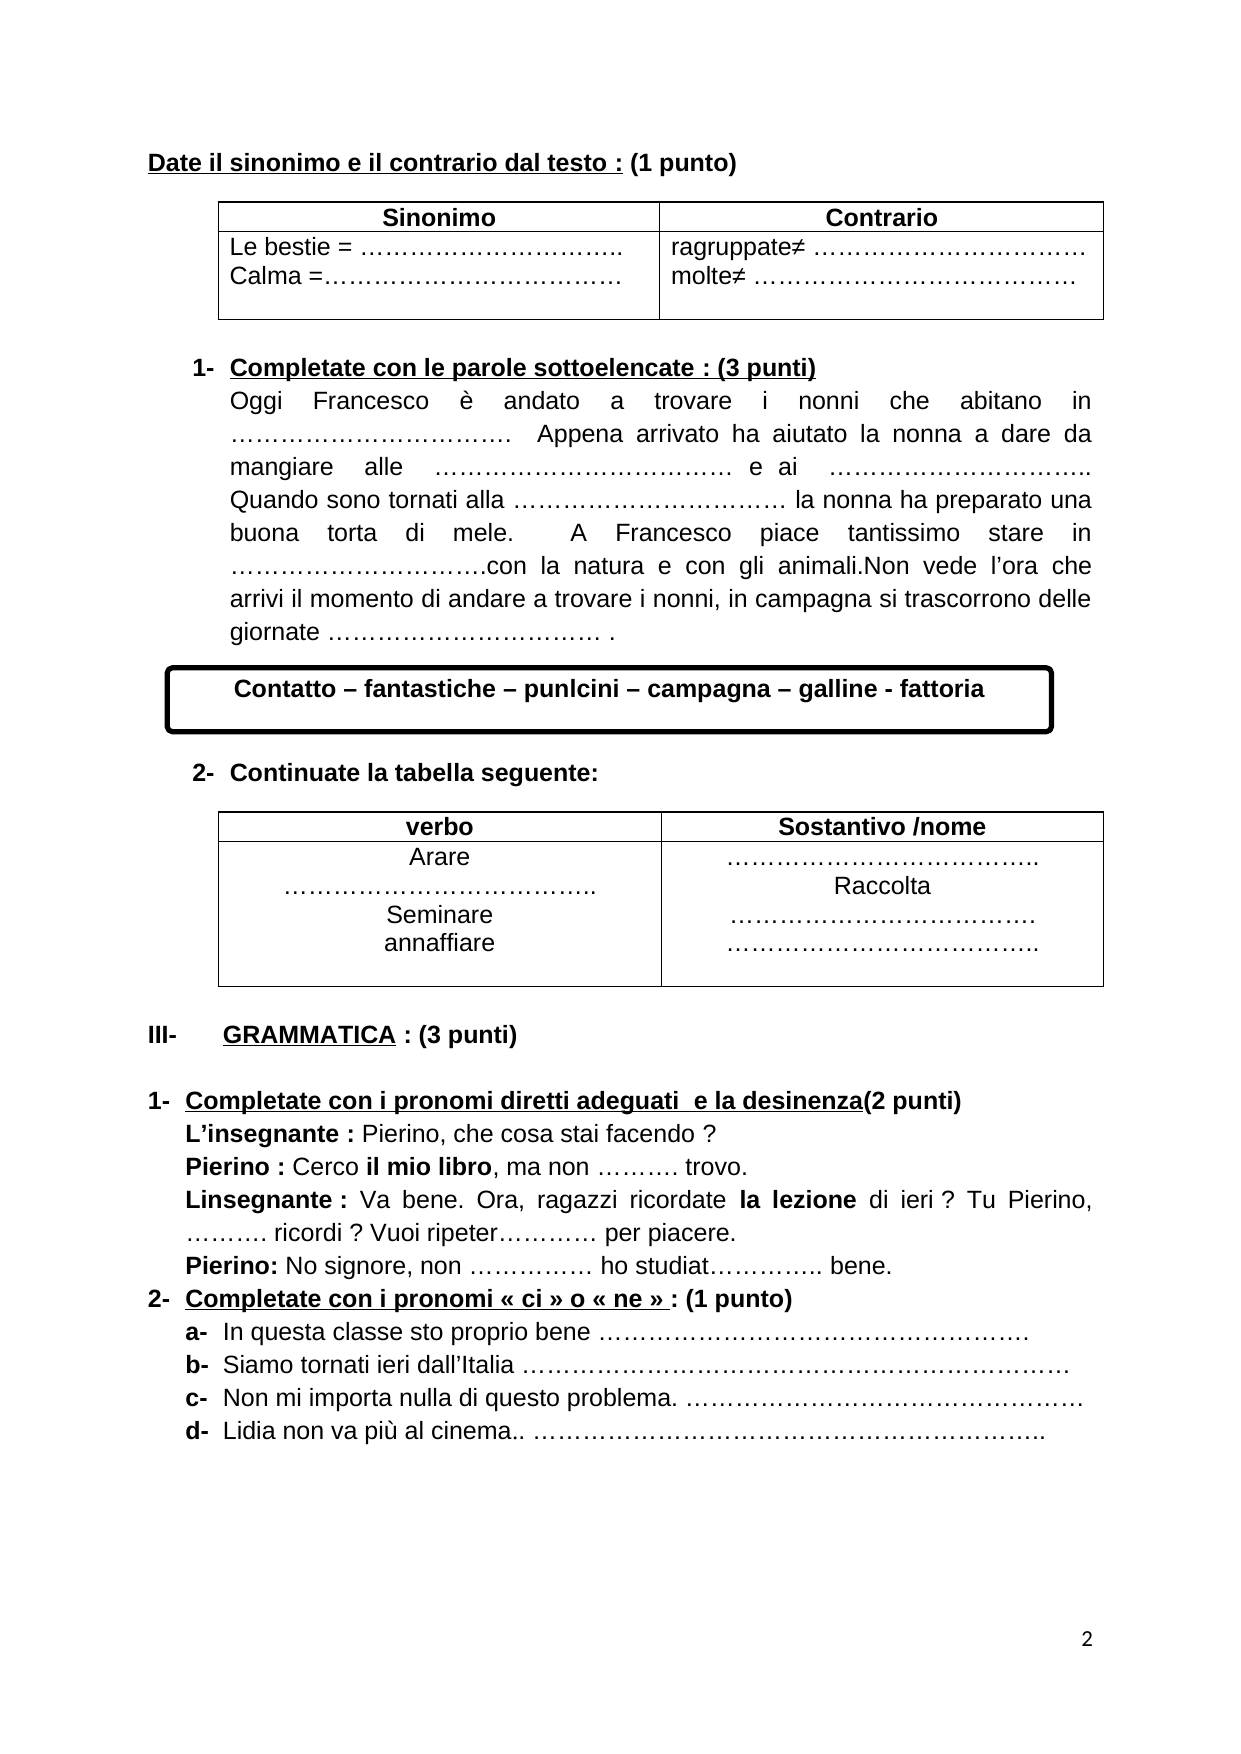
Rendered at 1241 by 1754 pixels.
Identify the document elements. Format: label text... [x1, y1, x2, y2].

text Date il sinonimo e il contrario dal testo : (1 punto) [148, 148, 1093, 176]
table_cell Le bestie = ………………………….. Calma =……………………………… [219, 232, 659, 318]
list Non mi importa nulla di questo problema. ………………………………………… [185, 1383, 1093, 1412]
list Completate con i pronomi diretti adeguati e la desinenza(2 punti) [148, 1086, 1093, 1115]
list Pierino : Cerco il mio libro, ma non ………. trovo. [185, 1152, 1093, 1181]
table_cell ragruppate≠ …………………………… molte≠ ………………………………… [660, 232, 1103, 318]
list Completate con le parole sottoelencate : (3 punti) [192, 353, 1093, 381]
list Lidia non va più al cinema.. …………………………………………………….. [185, 1416, 1093, 1445]
table_cell ……………………………….. Raccolta ………………………………. ……………………………….. [662, 842, 1103, 986]
list Pierino: No signore, non …………… ho studiat………….. bene. [185, 1251, 1093, 1280]
table_header Sostantivo /nome [662, 813, 1103, 841]
list Linsegnante : Va bene. Ora, ragazzi ricordate la lezione di ieri ? Tu Pierino, ………. ricordi ? Vuoi ripeter………… per piacere. [185, 1185, 1093, 1247]
list Continuate la tabella seguente: [192, 757, 1093, 786]
table_header Contrario [660, 203, 1103, 231]
table_cell Arare ……………………………….. Seminare annaffiare [219, 842, 661, 986]
list Oggi Francesco è andato a trovare i nonni che abitano in ……………………………. Appena arrivato ha aiutato la nonna a dare da mangiare alle ……………………………… e ai ………………………….. Quando sono tornati alla …………………………… la nonna ha preparato una buona torta di mele. A Francesco piace tantissimo stare in ………………………….con la natura e con gli animali.Non vede l’ora che arrivi il momento di andare a trovare i nonni, in campagna si trascorrono delle giornate …………………………… . [229, 386, 1093, 646]
list GRAMMATICA : (3 punti) [148, 1020, 1093, 1049]
list In questa classe sto proprio bene ……………………………………………. [185, 1317, 1093, 1346]
list L’insegnante : Pierino, che cosa stai facendo ? [185, 1119, 1093, 1148]
table_header verbo [219, 813, 661, 841]
table_header Sinonimo [219, 203, 659, 231]
list Siamo tornati ieri dall’Italia ………………………………………………………… [185, 1350, 1093, 1379]
list Completate con i pronomi « ci » o « ne » : (1 punto) [148, 1284, 1093, 1313]
